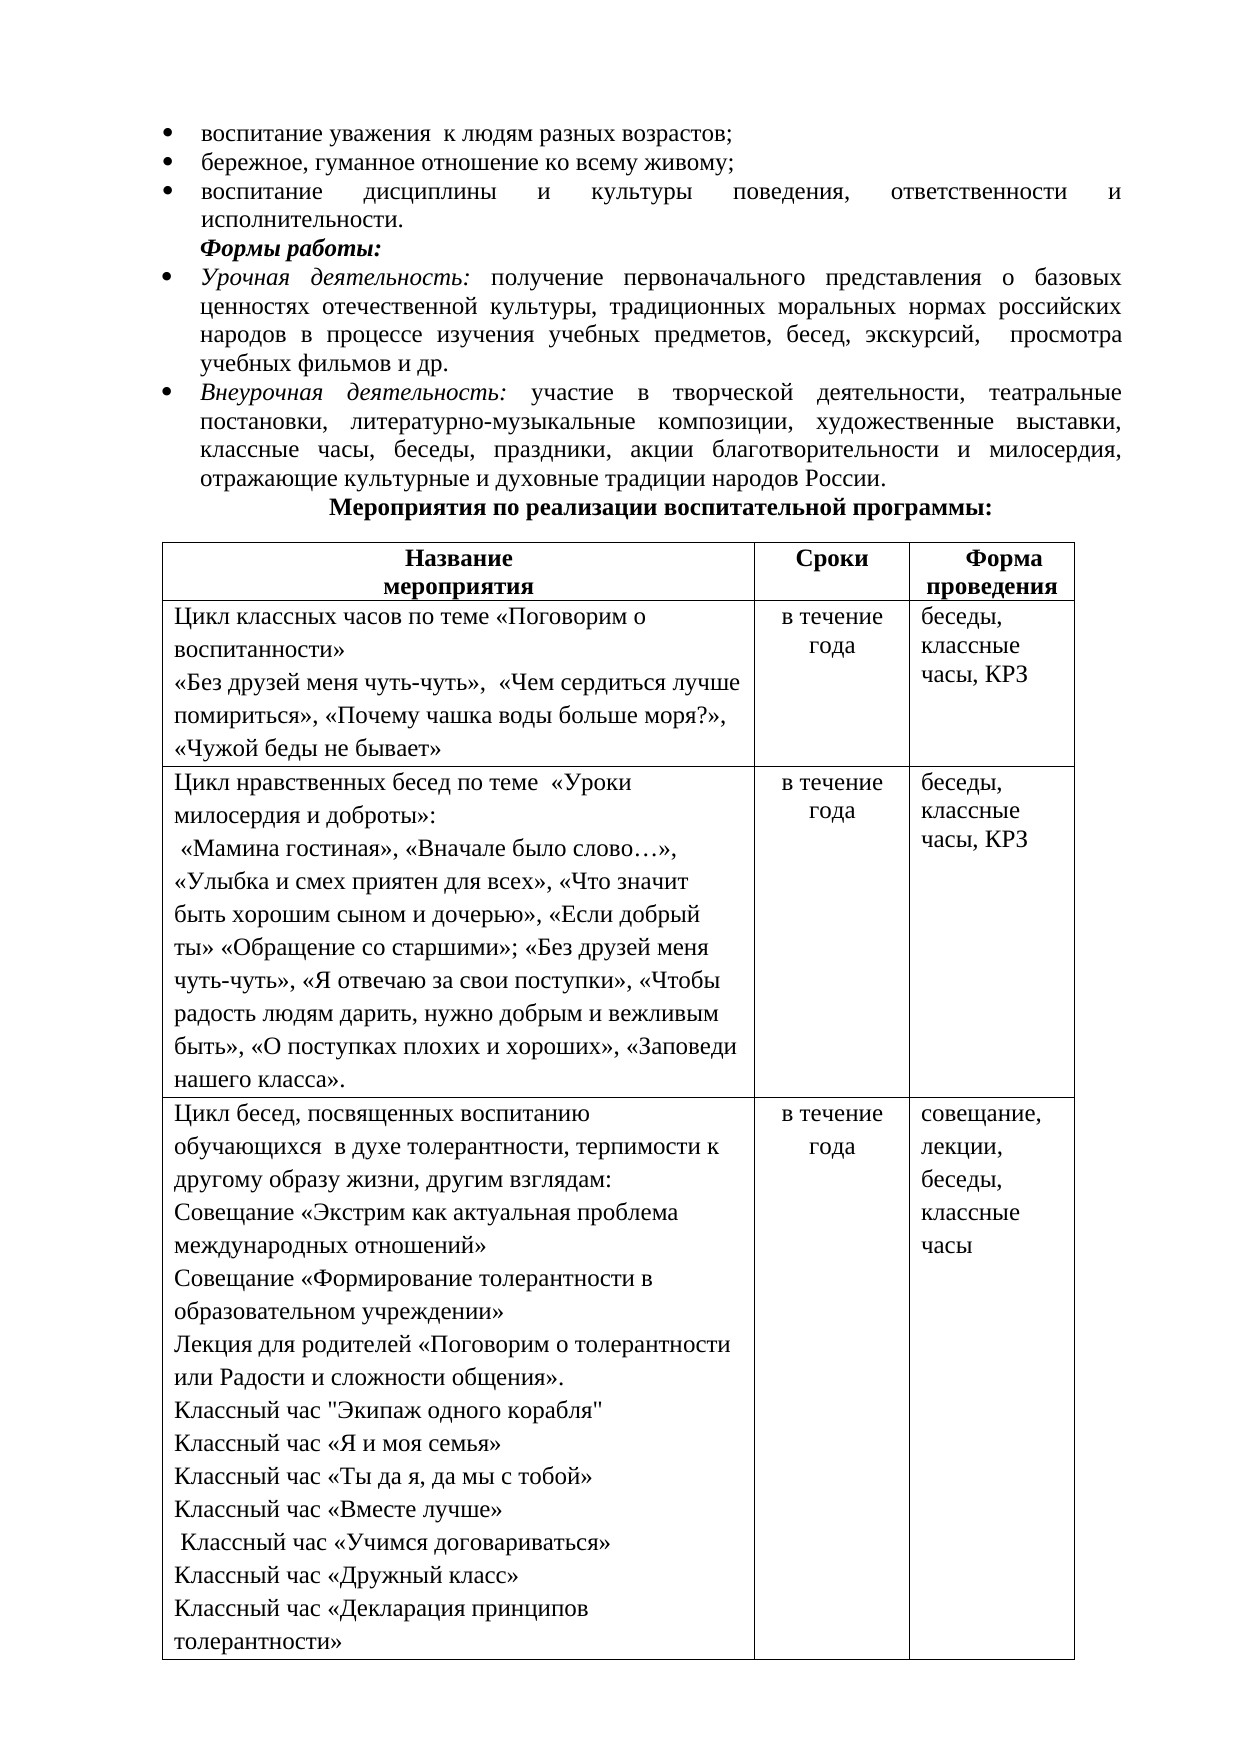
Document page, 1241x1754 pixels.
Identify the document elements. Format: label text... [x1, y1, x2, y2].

text Формы работы: [200, 233, 1122, 262]
table_cell в течение года [755, 601, 909, 766]
table_cell Цикл классных часов по теме «Поговорим о воспитанности» «Без друзей меня чуть-чуть», «Чем сердиться лучше помириться», «Почему чашка воды больше моря?», «Чужой беды не бывает» [163, 601, 754, 766]
list воспитание уважения к людям разных возрастов; [163, 118, 1122, 147]
table_cell Цикл нравственных бесед по теме «Уроки милосердия и доброты»: «Мамина гостиная», «Вначале было слово…», «Улыбка и смех приятен для всех», «Что значит быть хорошим сыном и дочерью», «Если добрый ты» «Обращение со старшими»; «Без друзей меня чуть-чуть», «Я отвечаю за свои поступки», «Чтобы радость людям дарить, нужно добрым и вежливым быть», «О поступках плохих и хороших», «Заповеди нашего класса». [163, 767, 754, 1097]
table_header Название мероприятия [163, 543, 754, 600]
table_cell беседы, классные часы, КРЗ [910, 601, 1074, 766]
table_cell в течение года [755, 767, 909, 1097]
table_cell в течение года [755, 1098, 909, 1659]
list Внеурочная деятельность: участие в творческой деятельности, театральные постановки, литературно-музыкальные композиции, художественные выставки, классные часы, беседы, праздники, акции благотворительности и милосердия, отражающие культурные и духовные традиции народов России. [162, 377, 1122, 492]
text Мероприятия по реализации воспитательной программы: [162, 492, 1122, 521]
table_cell совещание, лекции, беседы, классные часы [910, 1098, 1074, 1659]
table_header Сроки [755, 543, 909, 600]
list бережное, гуманное отношение ко всему живому; [163, 147, 1122, 176]
table_header Форма проведения [910, 543, 1074, 600]
table_cell беседы, классные часы, КРЗ [910, 767, 1074, 1097]
list воспитание дисциплины и культуры поведения, ответственности и исполнительности. [163, 176, 1122, 233]
table_cell Цикл бесед, посвященных воспитанию обучающихся в духе толерантности, терпимости к другому образу жизни, другим взглядам: Совещание «Экстрим как актуальная проблема международных отношений» Совещание «Формирование толерантности в образовательном учреждении» Лекция для родителей «Поговорим о толерантности или Радости и сложности общения». Классный час "Экипаж одного корабля" Классный час «Я и моя семья» Классный час «Ты да я, да мы с тобой» Классный час «Вместе лучше» Классный час «Учимся договариваться» Классный час «Дружный класс» Классный час «Декларация принципов толерантности» [163, 1098, 754, 1659]
list Урочная деятельность: получение первоначального представления о базовых ценностях отечественной культуры, традиционных моральных нормах российских народов в процессе изучения учебных предметов, бесед, экскурсий, просмотра учебных фильмов и др. [162, 262, 1122, 377]
